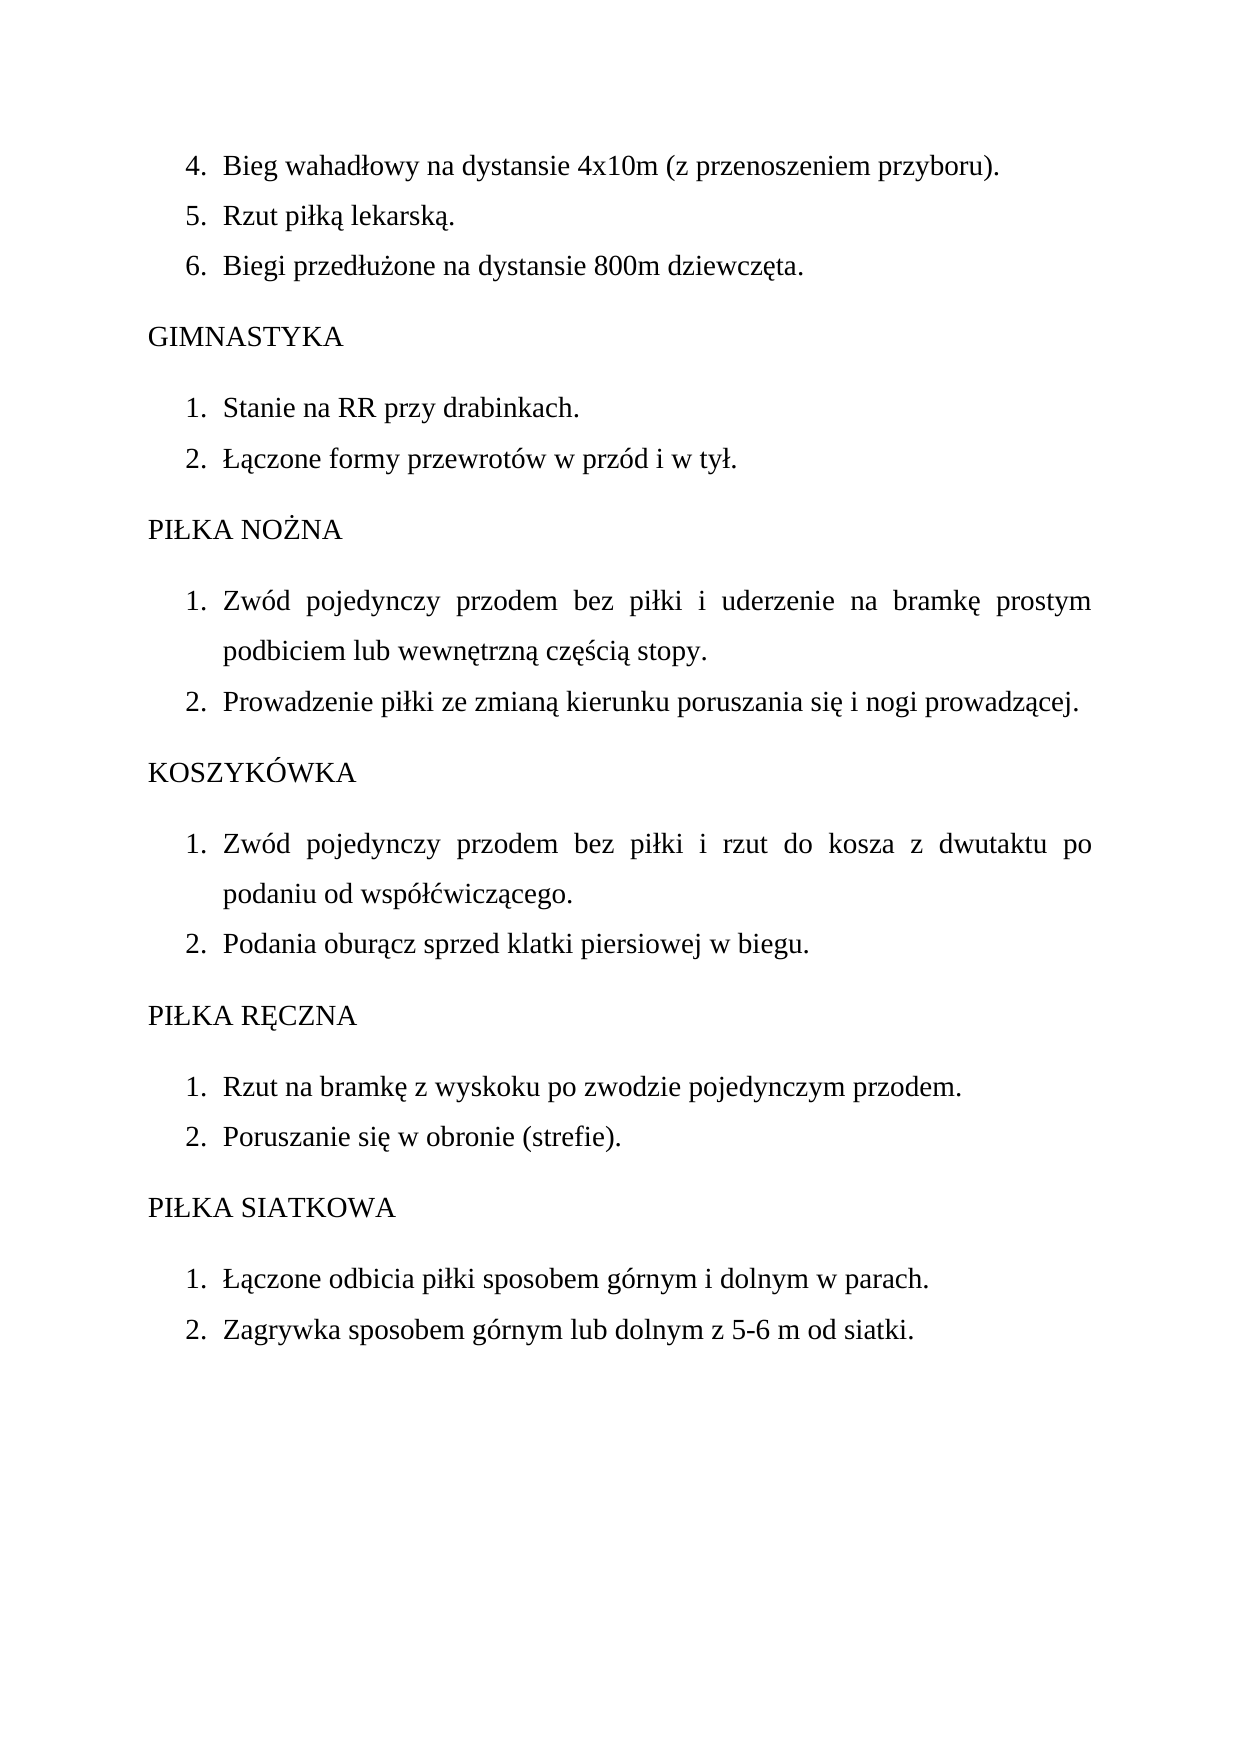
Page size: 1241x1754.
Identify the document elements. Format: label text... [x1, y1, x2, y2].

list Bieg wahadłowy na dystansie 4x10m (z przenoszeniem przyboru). [185, 148, 1093, 181]
list Rzut na bramkę z wyskoku po zwodzie pojedynczym przodem. [185, 1069, 1093, 1102]
text PIŁKA NOŻNA [148, 512, 1093, 546]
list Zwód pojedynczy przodem bez piłki i uderzenie na bramkę prostym podbiciem lub wewnętrzną częścią stopy. [185, 583, 1093, 667]
list Zwód pojedynczy przodem bez piłki i rzut do kosza z dwutaktu po podaniu od współćwiczącego. [185, 826, 1093, 910]
list Stanie na RR przy drabinkach. [185, 391, 1093, 424]
text GIMNASTYKA [148, 319, 1093, 353]
list Rzut piłką lekarską. [185, 198, 1093, 231]
text PIŁKA SIATKOWA [148, 1190, 1093, 1224]
list Podania oburącz sprzed klatki piersiowej w biegu. [185, 927, 1093, 960]
list Prowadzenie piłki ze zmianą kierunku poruszania się i nogi prowadzącej. [185, 684, 1093, 717]
text PIŁKA RĘCZNA [148, 998, 1093, 1031]
list Biegi przedłużone na dystansie 800m dziewczęta. [185, 248, 1093, 282]
list Łączone odbicia piłki sposobem górnym i dolnym w parach. [185, 1262, 1093, 1295]
list Łączone formy przewrotów w przód i w tył. [185, 441, 1093, 474]
text KOSZYKÓWKA [148, 755, 1093, 788]
list Poruszanie się w obronie (strefie). [185, 1119, 1093, 1153]
list Zagrywka sposobem górnym lub dolnym z 5-6 m od siatki. [185, 1312, 1093, 1345]
